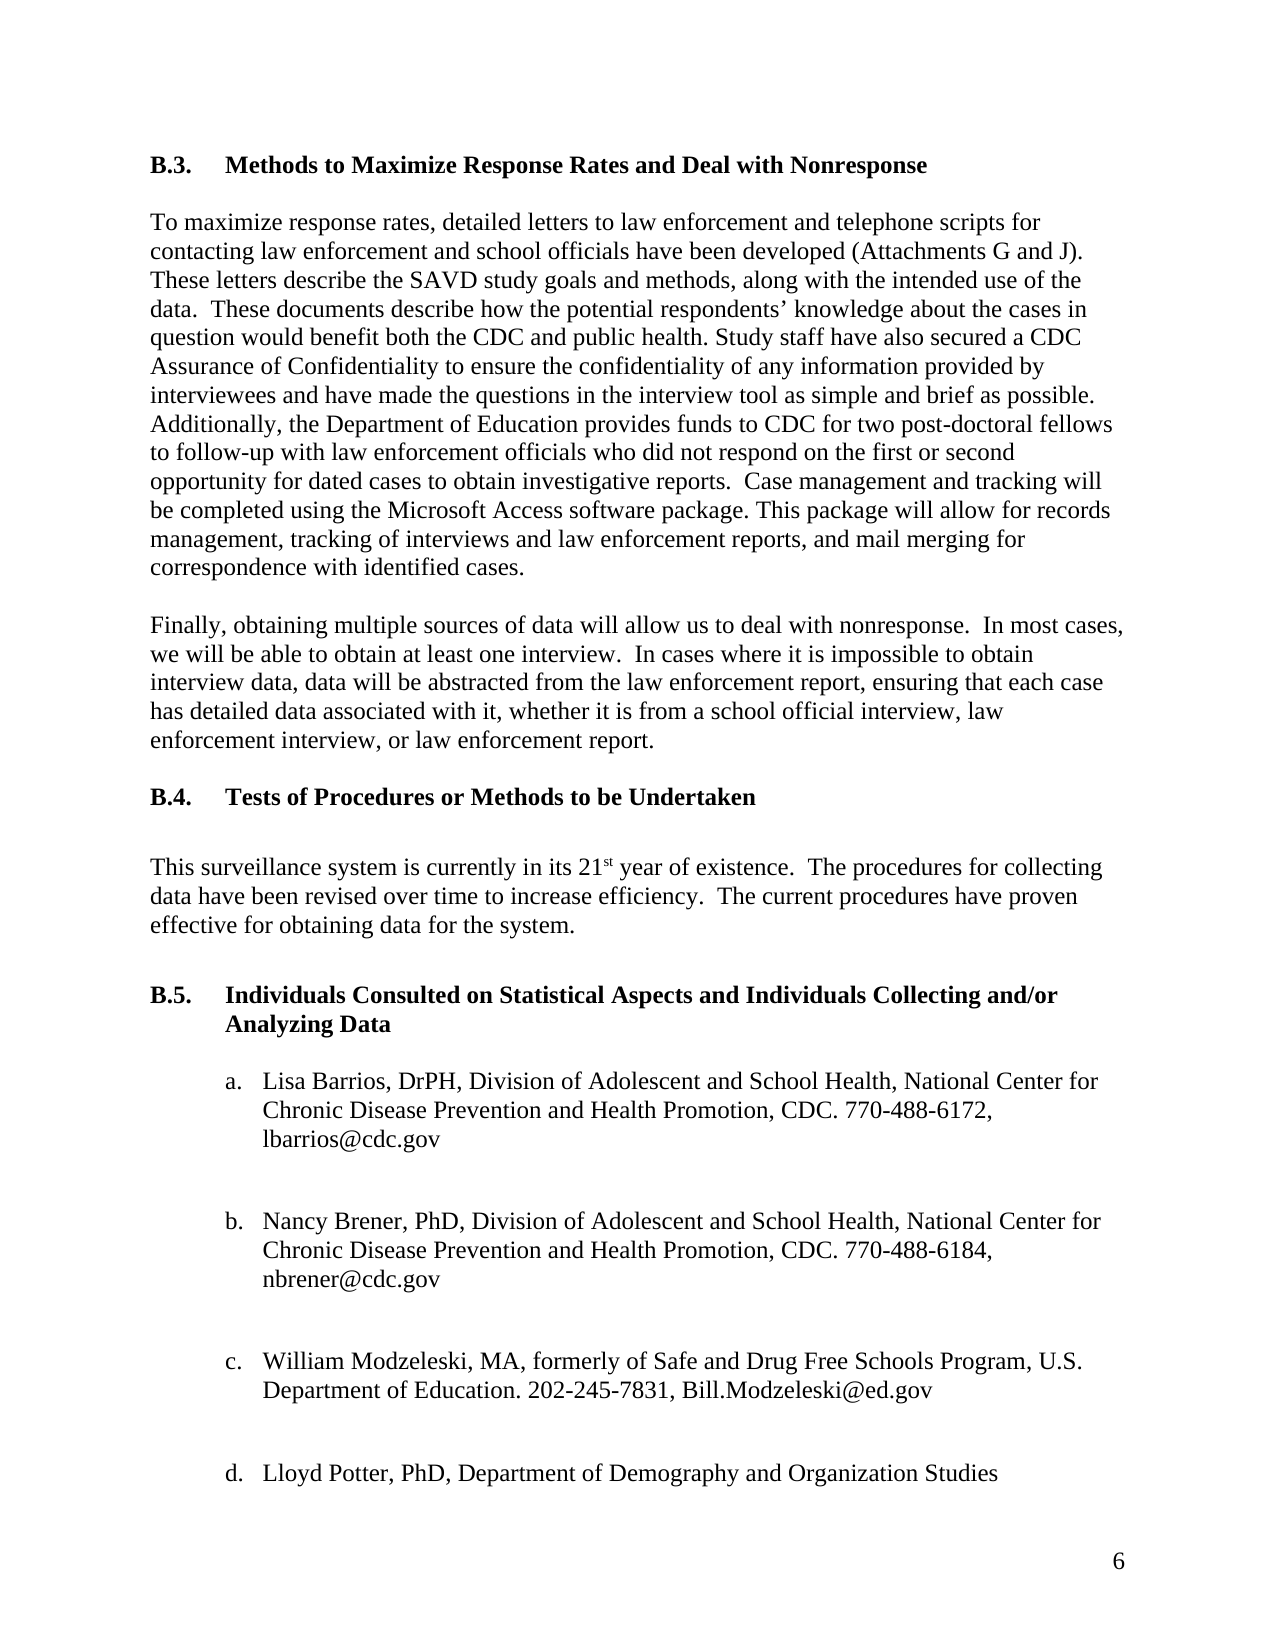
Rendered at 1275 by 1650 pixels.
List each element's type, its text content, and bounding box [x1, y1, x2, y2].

subtitle B.3. Methods to Maximize Response Rates and Deal with Nonresponse [150, 150, 1125, 179]
subtitle B.4. Tests of Procedures or Methods to be Undertaken [150, 782, 1125, 811]
text To maximize response rates, detailed letters to law enforcement and telephone scripts for contacting law enforcement and school officials have been developed (Attachments G and J). These letters describe the SAVD study goals and methods, along with the intended use of the data. These documents describe how the potential respondents’ knowledge about the cases in question would benefit both the CDC and public health. Study staff have also secured a CDC Assurance of Confidentiality to ensure the confidentiality of any information provided by interviewees and have made the questions in the interview tool as simple and brief as possible. Additionally, the Department of Education provides funds to CDC for two post-doctoral fellows to follow-up with law enforcement officials who did not respond on the first or second opportunity for dated cases to obtain investigative reports. Case management and tracking will be completed using the Microsoft Access software package. This package will allow for records management, tracking of interviews and law enforcement reports, and mail merging for correspondence with identified cases. [150, 207, 1125, 581]
subtitle B.5. Individuals Consulted on Statistical Aspects and Individuals Collecting and/or Analyzing Data [150, 980, 1125, 1037]
text This surveillance system is currently in its 21st year of existence. The procedures for collecting data have been revised over time to increase efficiency. The current procedures have proven effective for obtaining data for the system. [150, 852, 1125, 939]
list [225, 1458, 1125, 1487]
list Lisa Barrios, DrPH, Division of Adolescent and School Health, for Chronic Disease Prevention and Health Promotion, CDC. 770-488-6172, lbarrios@cdc.gov [225, 1066, 1125, 1152]
list William Modzeleski, MA, formerly of Safe and Drug Free Schools Program, U.S. Department of Education. 202-245-7831, Bill.Modzeleski@ed.gov [225, 1346, 1125, 1404]
text Finally, obtaining multiple sources of data will allow us to deal with nonresponse. In most cases, we will be able to obtain at least one interview. In cases where it is impossible to obtain interview data, data will be abstracted from the law enforcement report, ensuring that each case has detailed data associated with it, whether it is from a school official interview, law enforcement interview, or law enforcement report. [150, 610, 1125, 754]
list Nancy Brener, PhD, Division of Adolescent and School Health, for Chronic Disease Prevention and Health Promotion, CDC. 770-488-6184, nbrener@cdc.gov [225, 1206, 1125, 1293]
